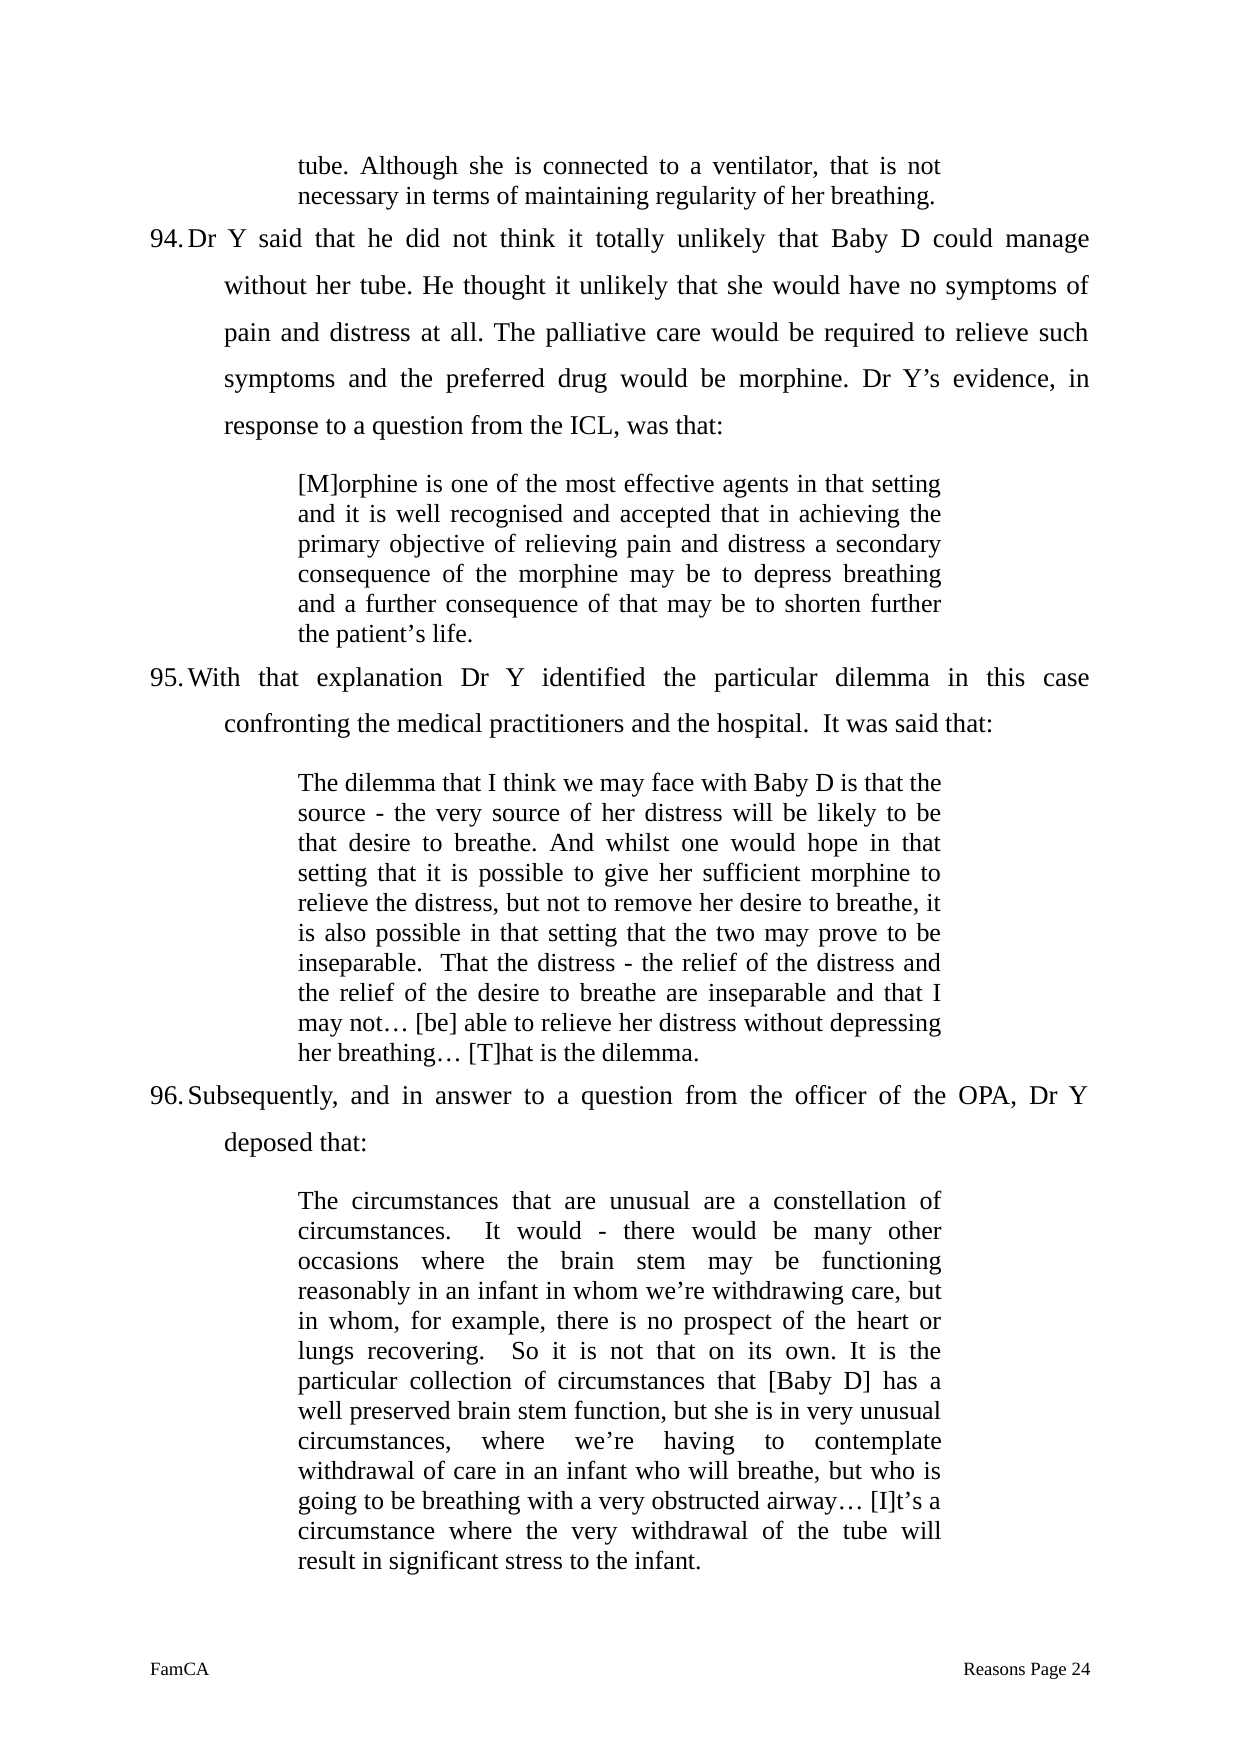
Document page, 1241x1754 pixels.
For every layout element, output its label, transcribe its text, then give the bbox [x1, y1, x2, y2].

list Subsequently, and in answer to a question from the officer of the OPA, Dr Y deposed that: [150, 1079, 1090, 1157]
list With that explanation Dr Y identified the particular dilemma in this case confronting the medical practitioners and the hospital. It was said that: [150, 661, 1090, 739]
list Dr Y said that he did not think it totally unlikely that Baby D could manage without her tube. He thought it unlikely that she would have no symptoms of pain and distress at all. The palliative care would be required to relieve such symptoms and the preferred drug would be morphine. Dr Y’s evidence, in response to a question from the ICL, was that: [150, 222, 1090, 440]
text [298, 150, 942, 210]
text [M]orphine is one of the most effective agents in that setting and it is well recognised and accepted that in achieving the primary objective of relieving pain and distress a secondary consequence of the morphine may be to depress breathing and a further consequence of that may be to shorten further the patient’s life. [298, 468, 942, 648]
text The dilemma that I think we may face with Baby D is that the source - the very source of her distress will be likely to be that desire to breathe. And whilst one would hope in that setting that it is possible to give her sufficient morphine to relieve the distress, but not to remove her desire to breathe, it is also possible in that setting that the two may prove to be inseparable. That the distress - the relief of the distress and the relief of the desire to breathe are inseparable and that I may not… [be] able to relieve her distress without depressing her breathing… [T]hat is the dilemma. [298, 767, 942, 1067]
text The circumstances that are unusual are a constellation of circumstances. It would - there would be many other occasions where the brain stem may be functioning reasonably in an infant in whom we’re withdrawing care, but in whom, for example, there is no prospect of the heart or lungs recovering. So it is not that on its own. It is the particular collection of circumstances that [Baby D] has a well preserved brain stem function, but she is in very unusual circumstances, where we’re having to contemplate withdrawal of care in an infant who will breathe, but who is going to be breathing with a very obstructed airway… [I]t’s a circumstance where the very withdrawal of the tube will result in significant stress to the infant. [298, 1185, 942, 1575]
